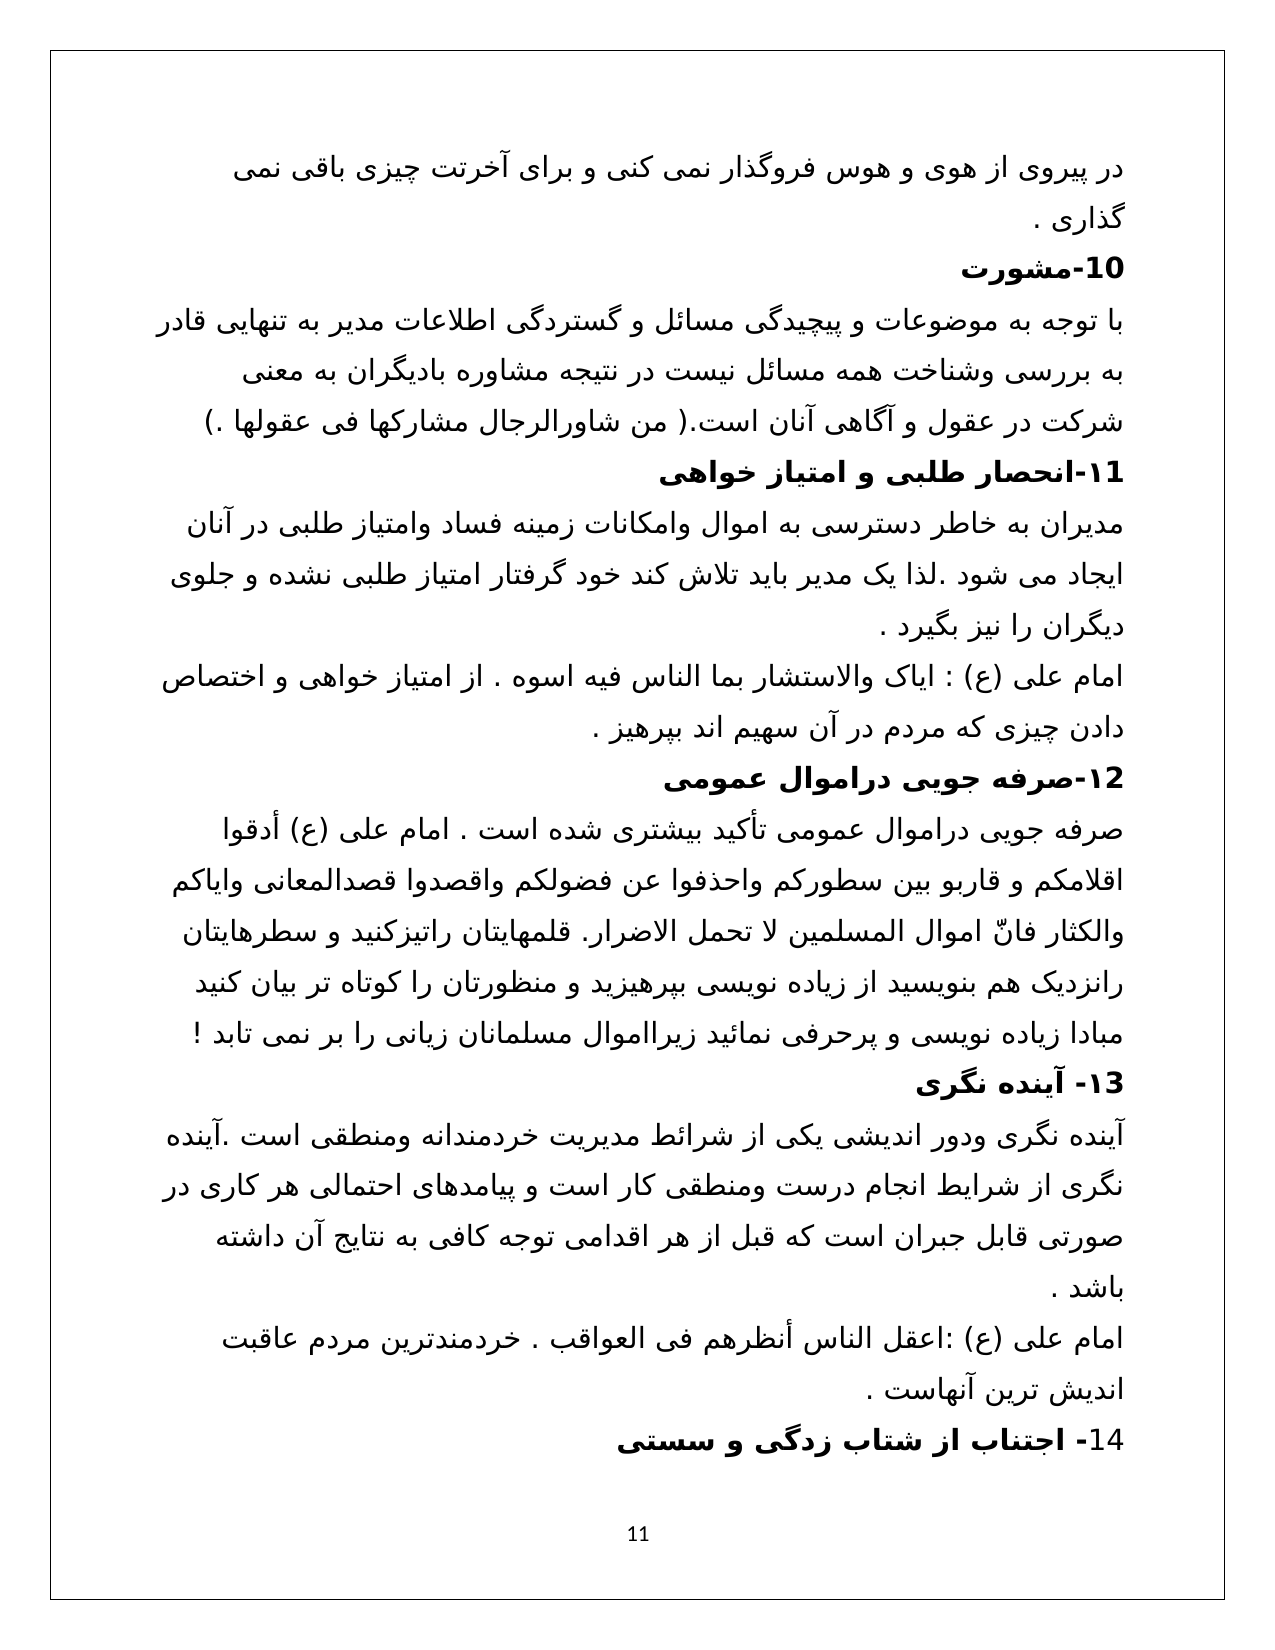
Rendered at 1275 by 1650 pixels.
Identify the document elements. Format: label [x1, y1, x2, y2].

text [150, 150, 1125, 1457]
